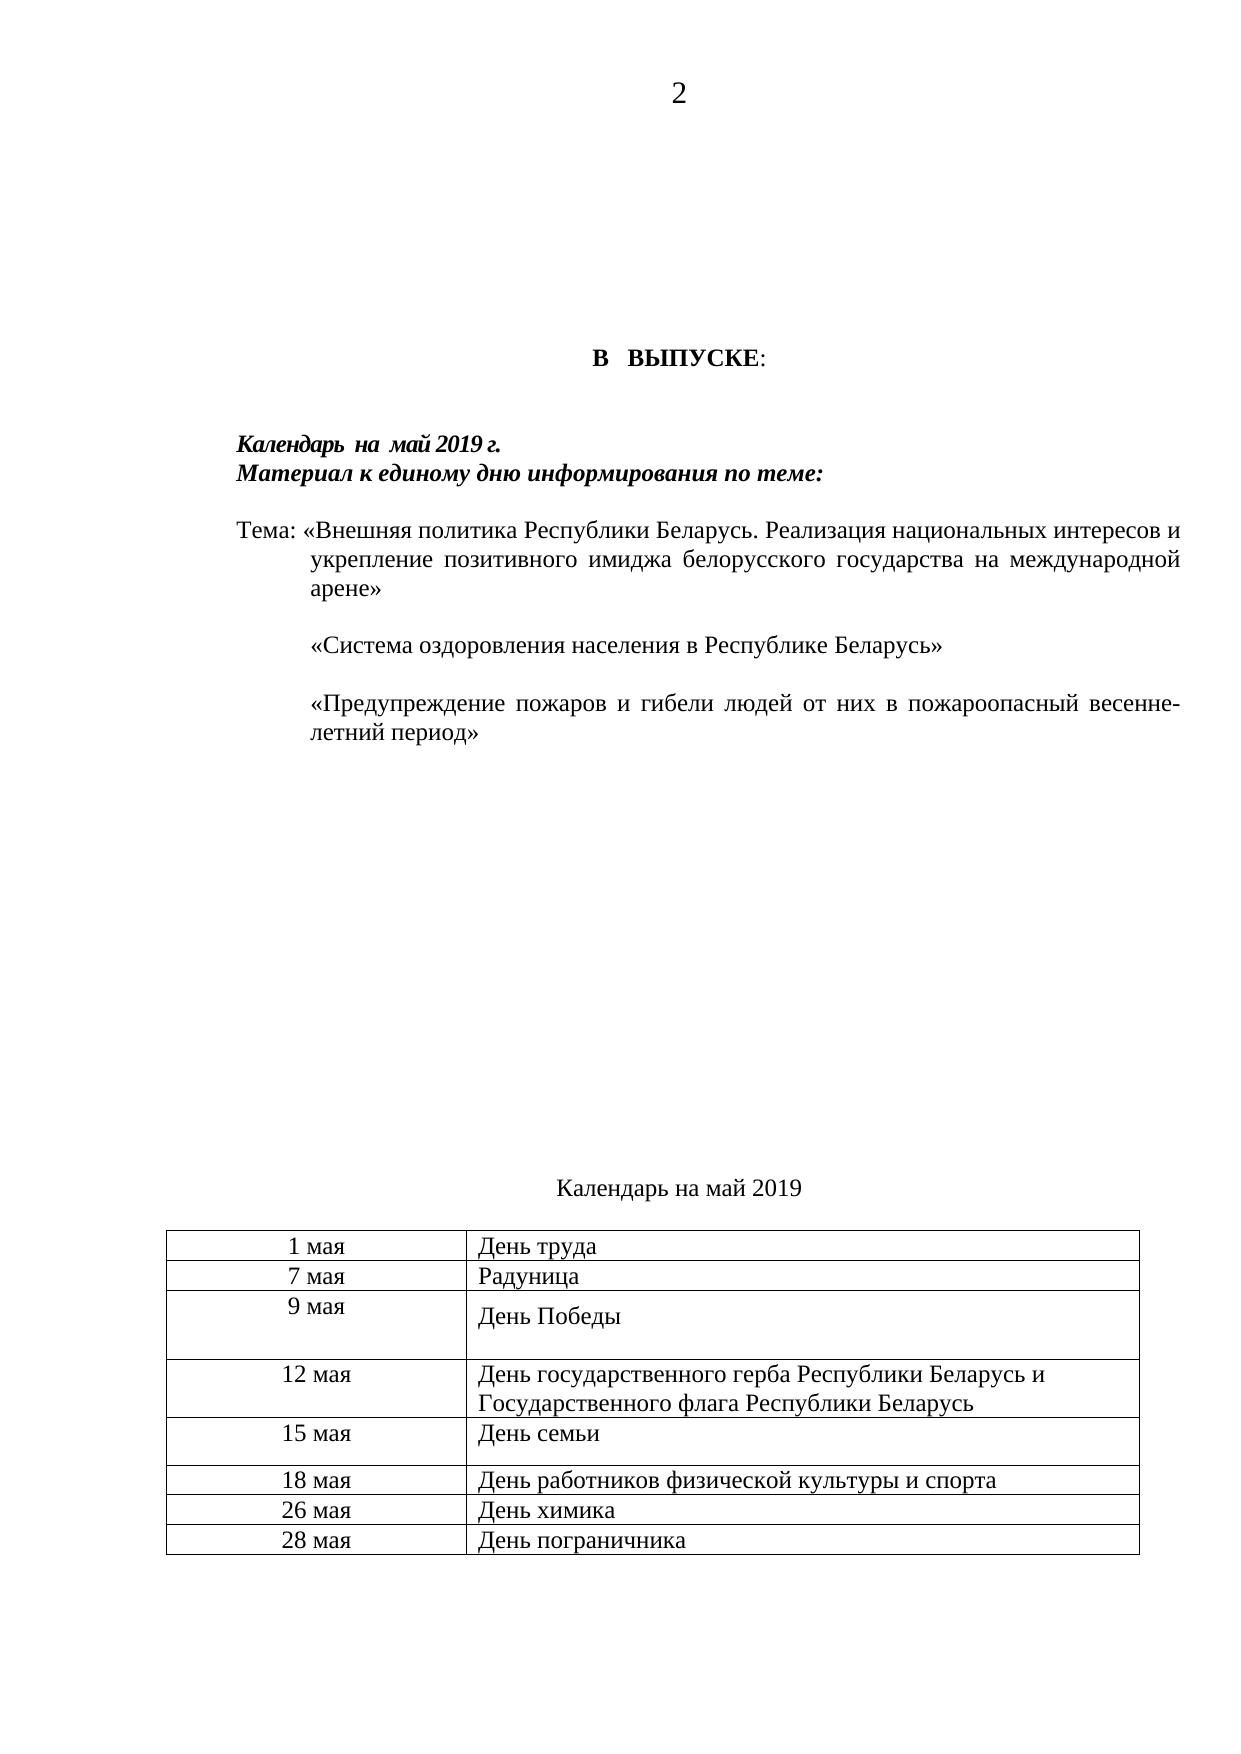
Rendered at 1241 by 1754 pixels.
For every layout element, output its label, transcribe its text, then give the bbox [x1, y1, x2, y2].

text «Система оздоровления населения в Республике Беларусь» [177, 631, 1181, 659]
table_cell 26 мая [167, 1495, 466, 1524]
text Календарь на май 2019 [177, 1173, 1181, 1201]
text Календарь на май 2019 г. [177, 429, 1181, 458]
text Материал к единому дню информирования по теме: [177, 458, 1181, 487]
table_cell День работников физической культуры и спорта [467, 1466, 1139, 1494]
table_cell День Победы [467, 1291, 1139, 1358]
table_header 1 мая [167, 1231, 466, 1260]
table_cell 7 мая [167, 1261, 466, 1290]
table_cell День семьи [467, 1418, 1139, 1464]
table_cell 15 мая [167, 1418, 466, 1464]
text «Предупреждение пожаров и гибели людей от них в пожароопасный весенне-летний период» [310, 688, 1181, 746]
text В ВЫПУСКЕ: [177, 343, 1181, 372]
table_cell Радуница [467, 1261, 1139, 1290]
table_cell 9 мая [167, 1291, 466, 1358]
table_cell День пограничника [467, 1525, 1139, 1554]
table_cell День химика [467, 1495, 1139, 1524]
table_cell 18 мая [167, 1466, 466, 1494]
table_cell День государственного герба Республики Беларусь и Государственного флага Республики Беларусь [467, 1360, 1139, 1417]
table_cell 28 мая [167, 1525, 466, 1554]
table_header День труда [467, 1231, 1139, 1260]
text Тема: «Внешняя политика Республики Беларусь. Реализация национальных интересов и укрепление позитивного имиджа белорусского государства на международной арене» [236, 516, 1181, 602]
table_cell 12 мая [167, 1360, 466, 1417]
